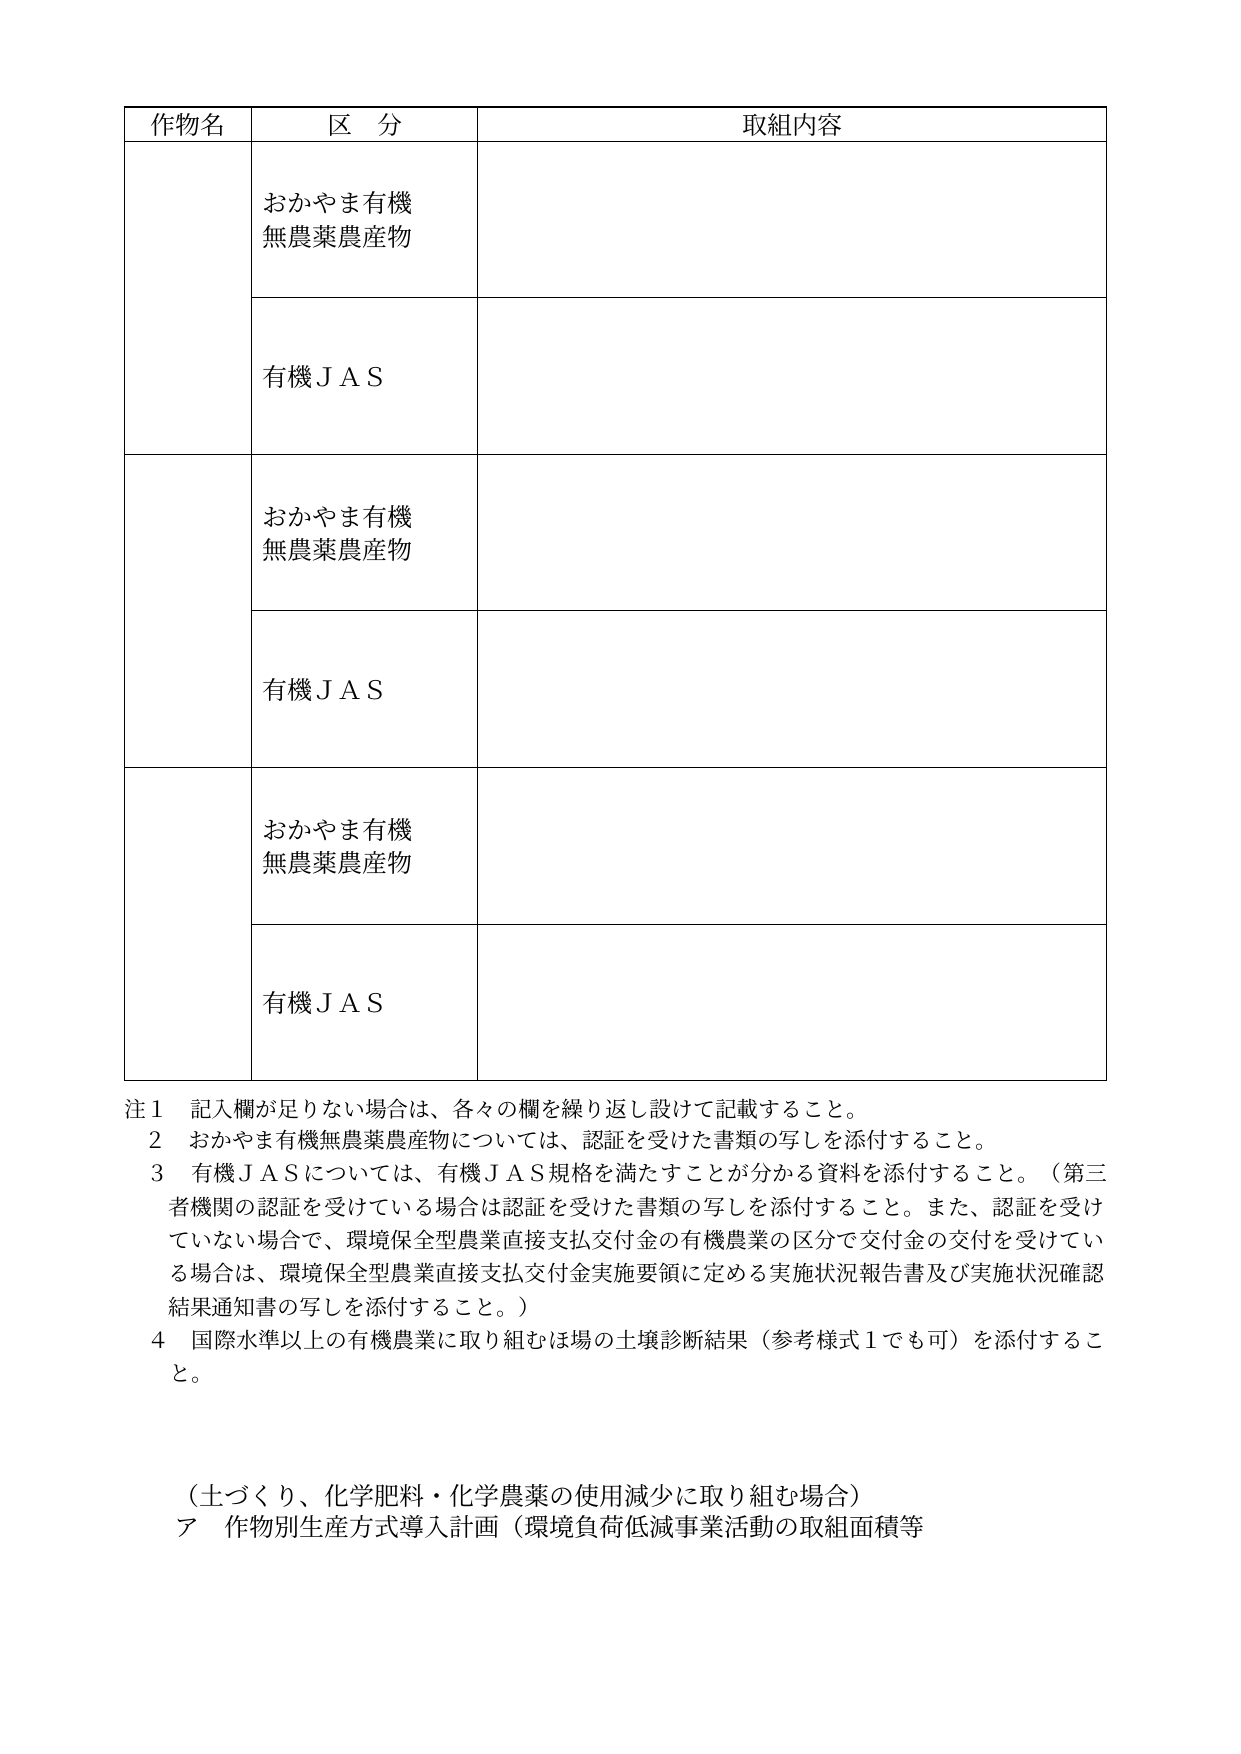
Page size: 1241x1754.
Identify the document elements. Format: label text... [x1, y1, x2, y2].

table_cell 有機ＪＡＳ [252, 925, 477, 1080]
table_header 取組内容 [478, 108, 1106, 141]
table_header 区 分 [252, 108, 477, 141]
table_cell おかやま有機 無農薬農産物 [252, 768, 477, 923]
table_cell [478, 298, 1106, 454]
table_cell おかやま有機 無農薬農産物 [252, 142, 477, 297]
table_cell [125, 768, 251, 1080]
text ア 作物別生産方式導入計画（環境負荷低減事業活動の取組面積等 [124, 1511, 1107, 1543]
table_cell [478, 925, 1106, 1080]
table_header 作物名 [125, 108, 251, 141]
text （土づくり、化学肥料・化学農薬の使用減少に取り組む場合） [124, 1480, 1107, 1511]
table_cell [125, 455, 251, 767]
text ２ おかやま有機無農薬農産物については、認証を受けた書類の写しを添付すること。 [144, 1123, 1107, 1155]
table_cell [478, 142, 1106, 297]
text ３ 有機ＪＡＳについては、有機ＪＡＳ規格を満たすことが分かる資料を添付すること。（第三者機関の認証を受けている場合は認証を受けた書類の写しを添付すること。また、認証を受けていない場合で、環境保全型農業直接支払交付金の有機農業の区分で交付金の交付を受けている場合は、環境保全型農業直接支払交付金実施要領に定める実施状況報告書及び実施状況確認結果通知書の写しを添付すること。） [124, 1155, 1107, 1322]
table_cell [478, 768, 1106, 923]
text ４ 国際水準以上の有機農業に取り組むほ場の土壌診断結果（参考様式１でも可）を添付すること。 [147, 1322, 1107, 1388]
text 注１ 記入欄が足りない場合は、各々の欄を繰り返し設けて記載すること。 [124, 1094, 1107, 1123]
table_cell 有機ＪＡＳ [252, 298, 477, 454]
table_cell [478, 611, 1106, 767]
table_cell おかやま有機 無農薬農産物 [252, 455, 477, 610]
table_cell [125, 142, 251, 454]
table_cell 有機ＪＡＳ [252, 611, 477, 767]
table_cell [478, 455, 1106, 610]
